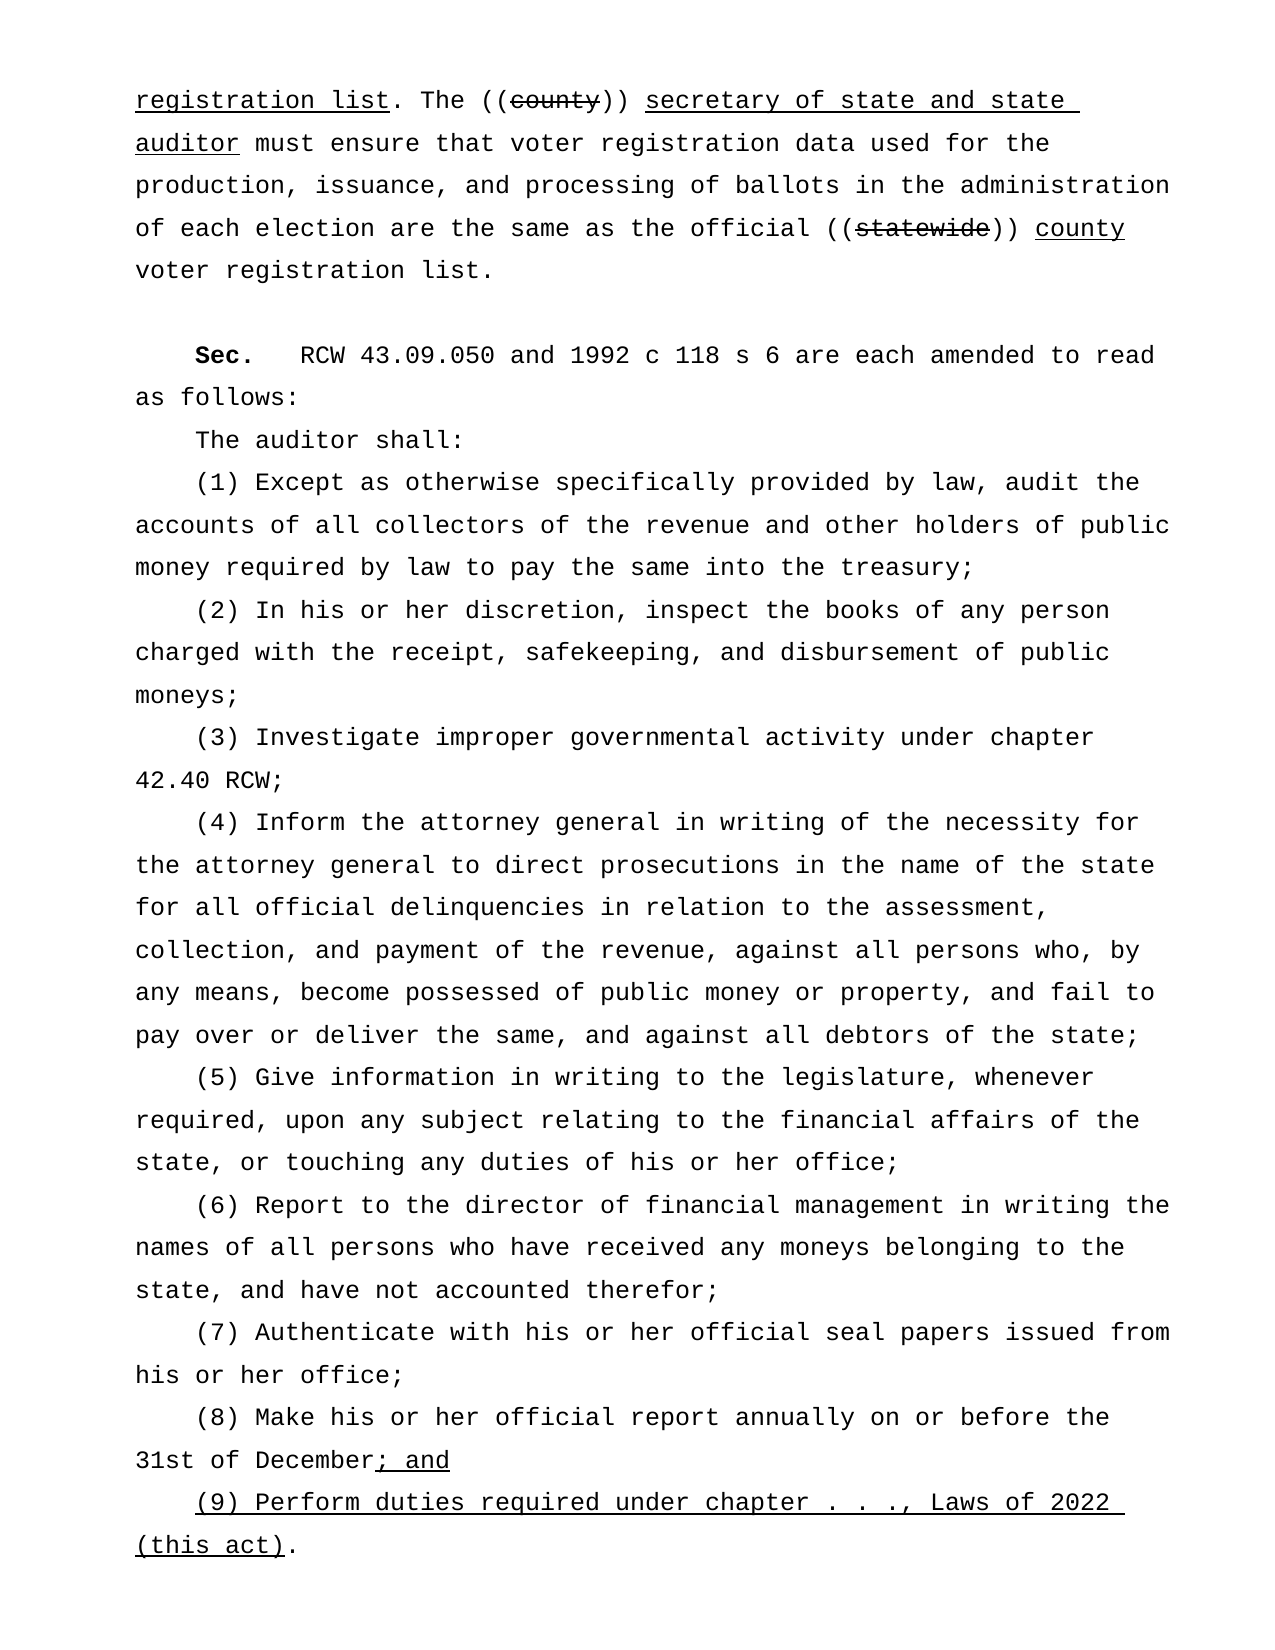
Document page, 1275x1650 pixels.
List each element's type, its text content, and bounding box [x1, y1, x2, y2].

text (9) Perform duties required under chapter . . ., Laws of 2022 (this act). [135, 1477, 1170, 1562]
text Sec. RCW 43.09.050 and 1992 c 118 s 6 are each amended to read as follows: [135, 329, 1170, 414]
text (3) Investigate improper governmental activity under chapter 42.40 RCW; [135, 712, 1170, 797]
text The auditor shall: [135, 414, 1170, 457]
text (4) Inform the attorney general in writing of the necessity for the attorney general to direct prosecutions in the name of the state for all official delinquencies in relation to the assessment, collection, and payment of the revenue, against all persons who, by any means, become possessed of public money or property, and fail to pay over or deliver the same, and against all debtors of the state; [135, 797, 1170, 1052]
text (8) Make his or her official report annually on or before the 31st of December; and [135, 1392, 1170, 1477]
text (1) Except as otherwise specifically provided by law, audit the accounts of all collectors of the revenue and other holders of public money required by law to pay the same into the treasury; [135, 457, 1170, 584]
text (2) In his or her discretion, inspect the books of any person charged with the receipt, safekeeping, and disbursement of public moneys; [135, 584, 1170, 712]
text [135, 75, 1170, 287]
text (7) Authenticate with his or her official seal papers issued from his or her office; [135, 1307, 1170, 1392]
text (6) Report to the director of financial management in writing the names of all persons who have received any moneys belonging to the state, and have not accounted therefor; [135, 1179, 1170, 1307]
text (5) Give information in writing to the legislature, whenever required, upon any subject relating to the financial affairs of the state, or touching any duties of his or her office; [135, 1052, 1170, 1179]
